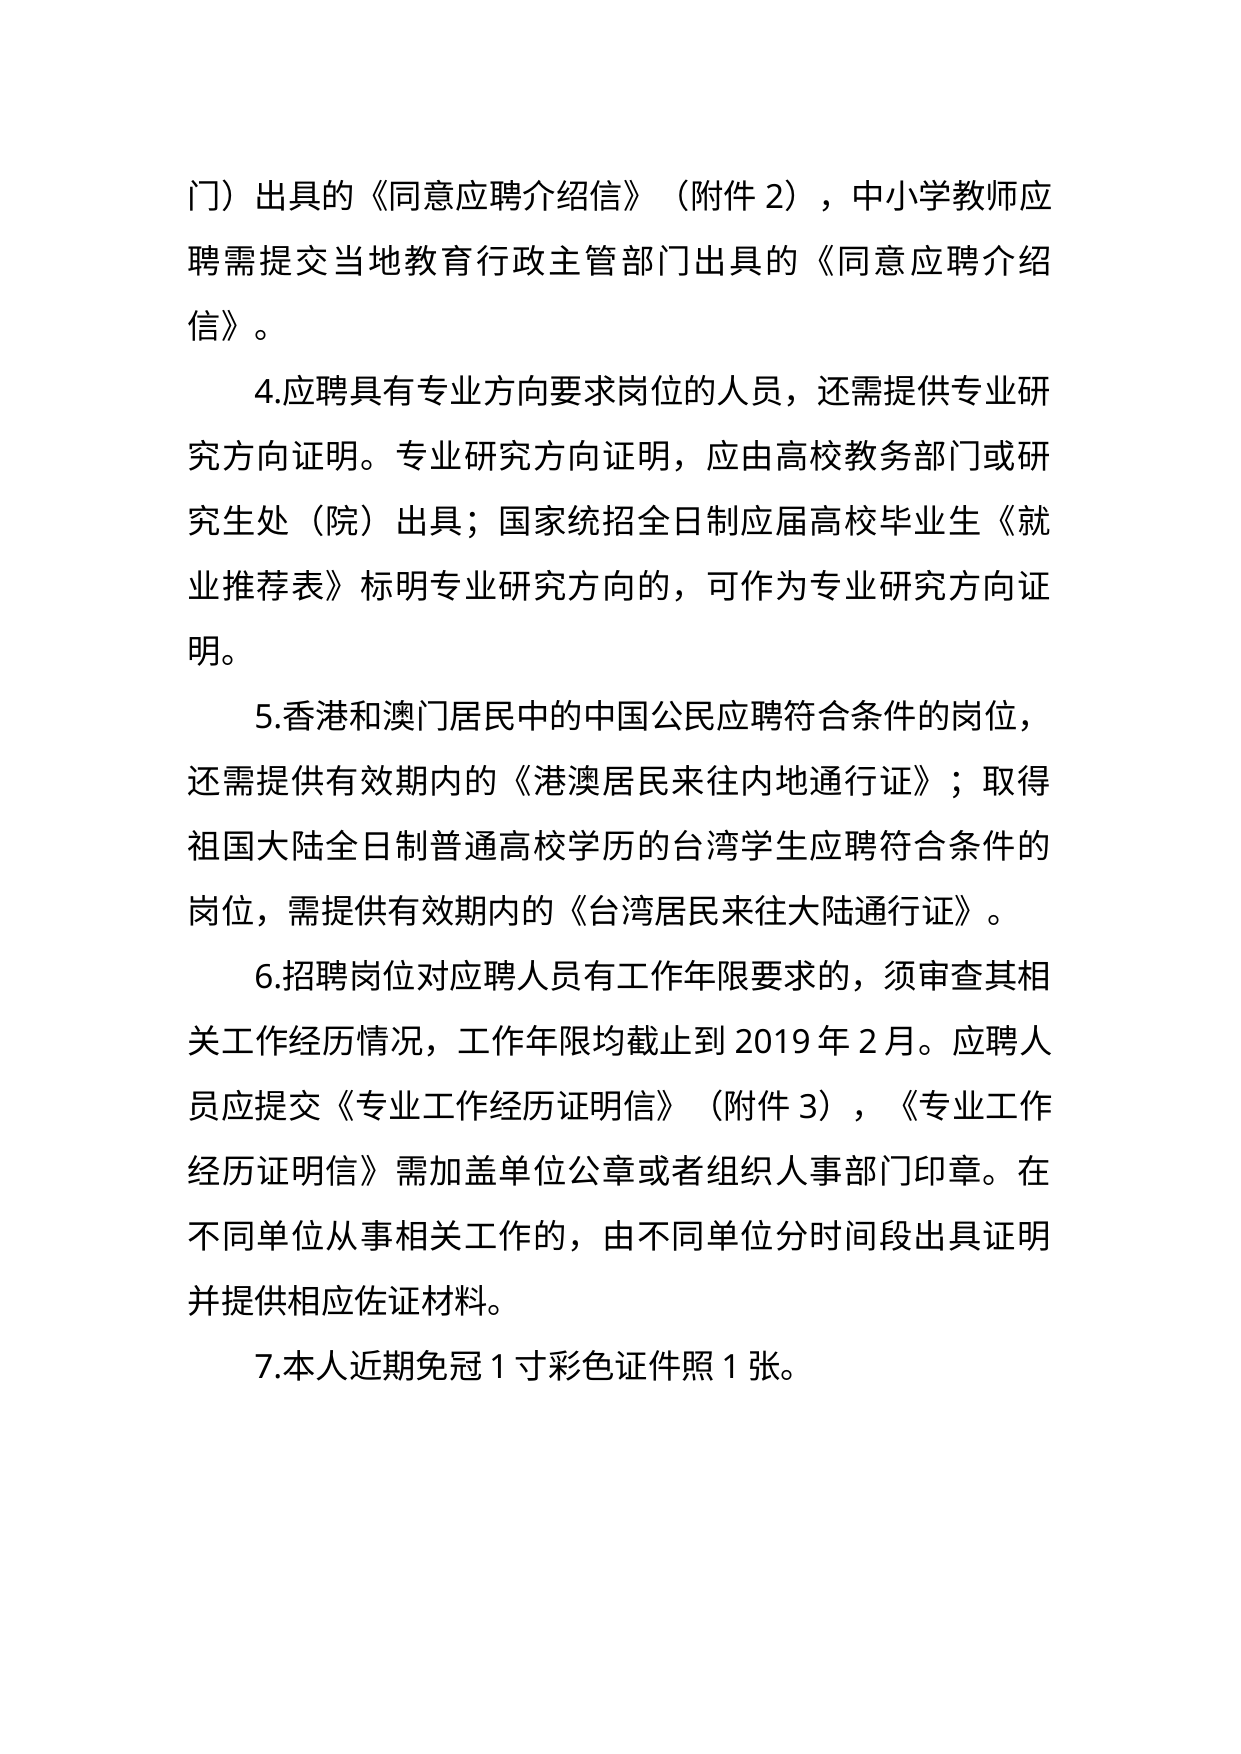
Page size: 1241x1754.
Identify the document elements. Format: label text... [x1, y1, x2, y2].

text 6.招聘岗位对应聘人员有工作年限要求的，须审查其相关工作经历情况，工作年限均截止到2019年2月。应聘人员应提交《专业工作经历证明信》（附件3），《专业工作经历证明信》需加盖单位公章或者组织人事部门印章。在不同单位从事相关工作的，由不同单位分时间段出具证明并提供相应佐证材料。 [187, 942, 1053, 1332]
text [187, 162, 1053, 357]
text 4.应聘具有专业方向要求岗位的人员，还需提供专业研究方向证明。专业研究方向证明，应由高校教务部门或研究生处（院）出具；国家统招全日制应届高校毕业生《就业推荐表》标明专业研究方向的，可作为专业研究方向证明。 [187, 357, 1053, 682]
text 5.香港和澳门居民中的中国公民应聘符合条件的岗位，还需提供有效期内的《港澳居民来往内地通行证》；取得祖国大陆全日制普通高校学历的台湾学生应聘符合条件的岗位，需提供有效期内的《台湾居民来往大陆通行证》。 [187, 682, 1053, 942]
text 7.本人近期免冠1寸彩色证件照1张。 [187, 1332, 1053, 1397]
